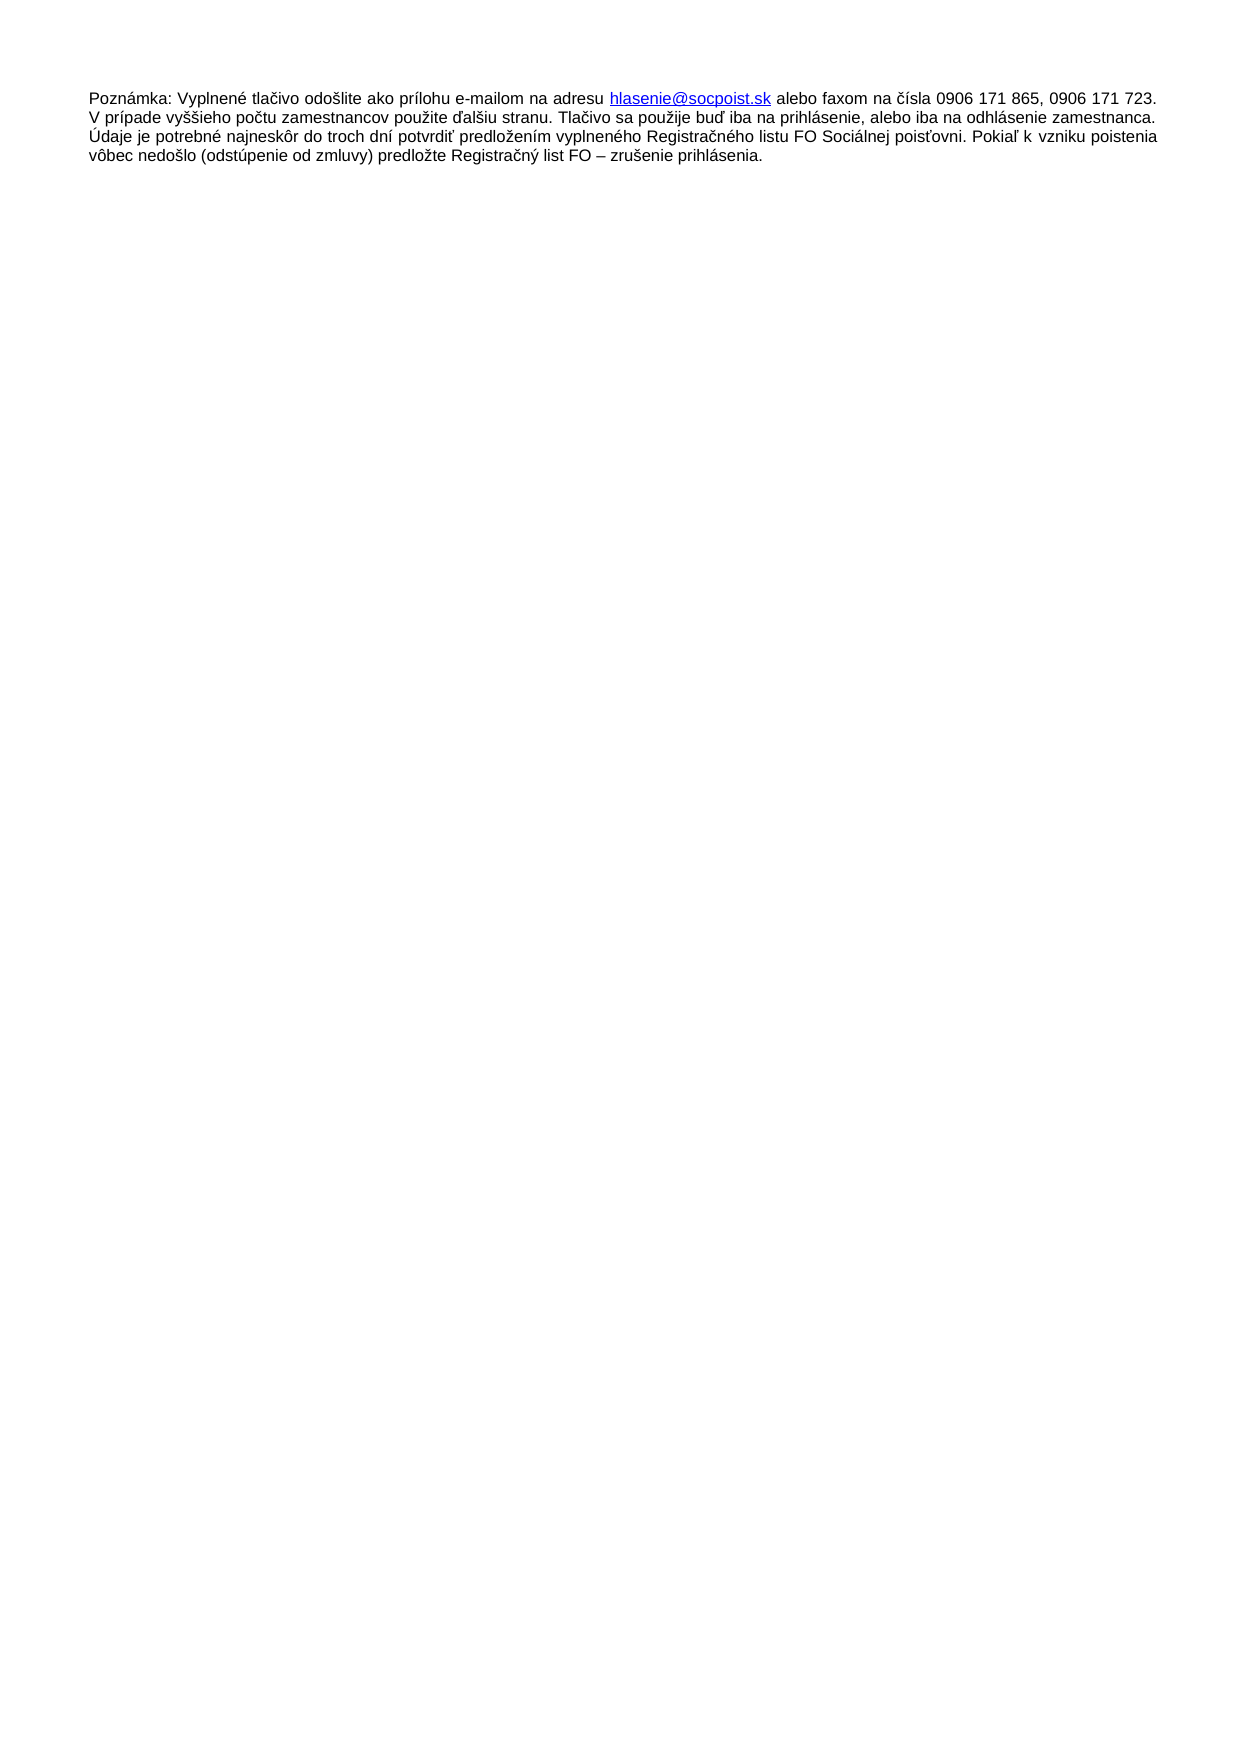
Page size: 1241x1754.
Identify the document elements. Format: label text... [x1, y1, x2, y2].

subtitle Poznámka: Vyplnené tlačivo odošlite ako prílohu e-mailom na adresu hlasenie@socpoist.sk alebo faxom na čísla 0906 171 865, 0906 171 723. V prípade vyššieho počtu zamestnancov použite ďalšiu stranu. Tlačivo sa použije buď iba na prihlásenie, alebo iba na odhlásenie zamestnanca. Údaje je potrebné najneskôr do troch dní potvrdiť predložením vyplneného Registračného listu FO Sociálnej poisťovni. Pokiaľ k vzniku poistenia vôbec nedošlo (odstúpenie od zmluvy) predložte Registračný list FO – zrušenie prihlásenia. [89, 89, 1157, 165]
